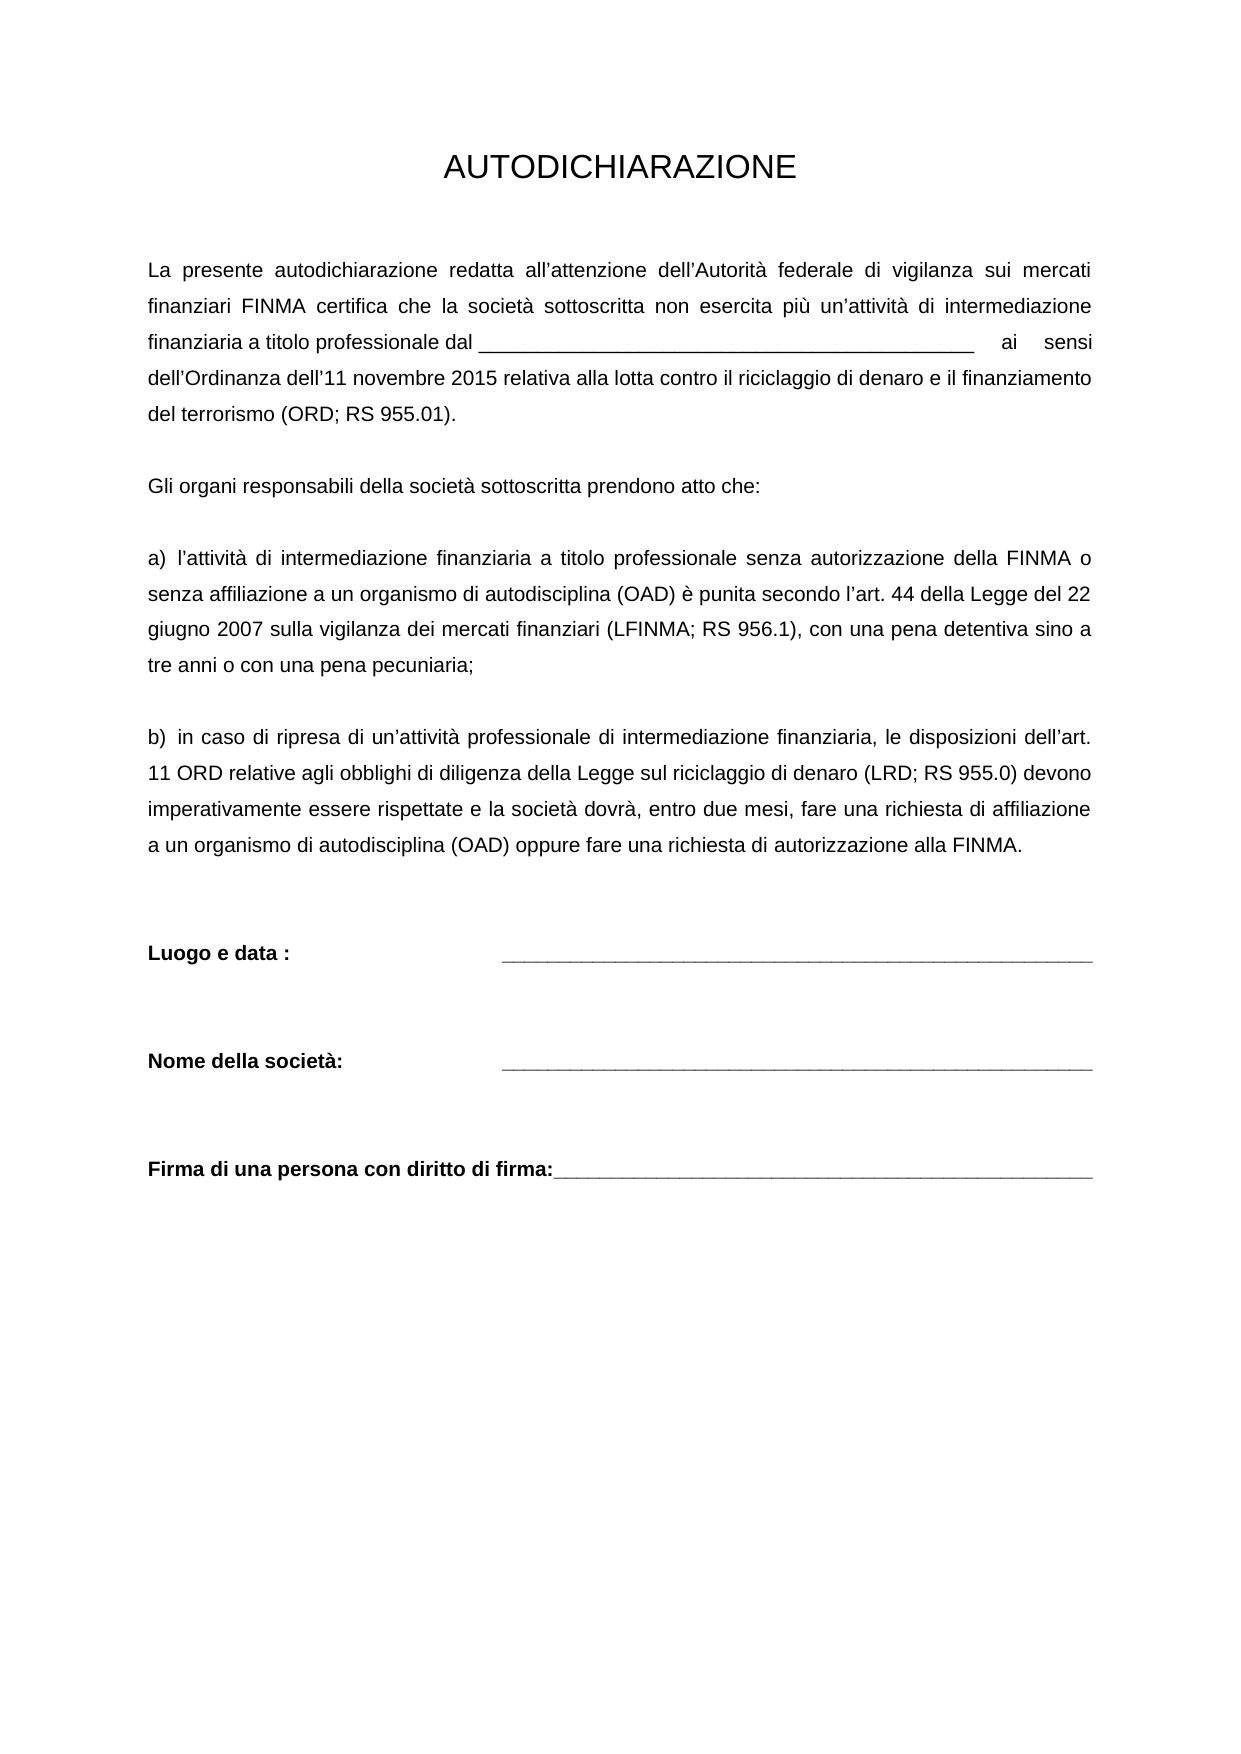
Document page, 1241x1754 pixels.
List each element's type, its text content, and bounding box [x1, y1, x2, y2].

text Luogo e data : [148, 941, 1093, 965]
text Firma di una persona con diritto di firma: [148, 1156, 1093, 1216]
text a) l’attività di intermediazione finanziaria a titolo professionale senza autorizzazione della FINMA o senza affiliazione a un organismo di autodisciplina (OAD) è punita secondo l’art. 44 della Legge del 22 giugno 2007 sulla vigilanza dei mercati finanziari (LFINMA; RS 956.1), con una pena detentiva sino a tre anni o con una pena pecuniaria; [148, 545, 1093, 677]
text La presente autodichiarazione redatta all’attenzione dell’Autorità federale di vigilanza sui mercati finanziari FINMA certifica che la società sottoscritta non esercita più un’attività di intermediazione finanziaria a titolo professionale dal ai sensi dell’Ordinanza dell’11 novembre 2015 relativa alla lotta contro il riciclaggio di denaro e il finanziamento del terrorismo (ORD; RS 955.01). [148, 258, 1093, 426]
text Nome della società: [148, 1048, 1093, 1072]
text Gli organi responsabili della società sottoscritta prendono atto che: [148, 473, 1093, 497]
text b) in caso di ripresa di un’attività professionale di intermediazione finanziaria, le disposizioni dell’art. 11 ORD relative agli obblighi di diligenza della Legge sul riciclaggio di denaro (LRD; RS 955.0) devono imperativamente essere rispettate e la società dovrà, entro due mesi, fare una richiesta di affiliazione a un organismo di autodisciplina (OAD) oppure fare una richiesta di autorizzazione alla FINMA. [148, 725, 1093, 857]
text AUTODICHIARAZIONE [148, 148, 1093, 186]
